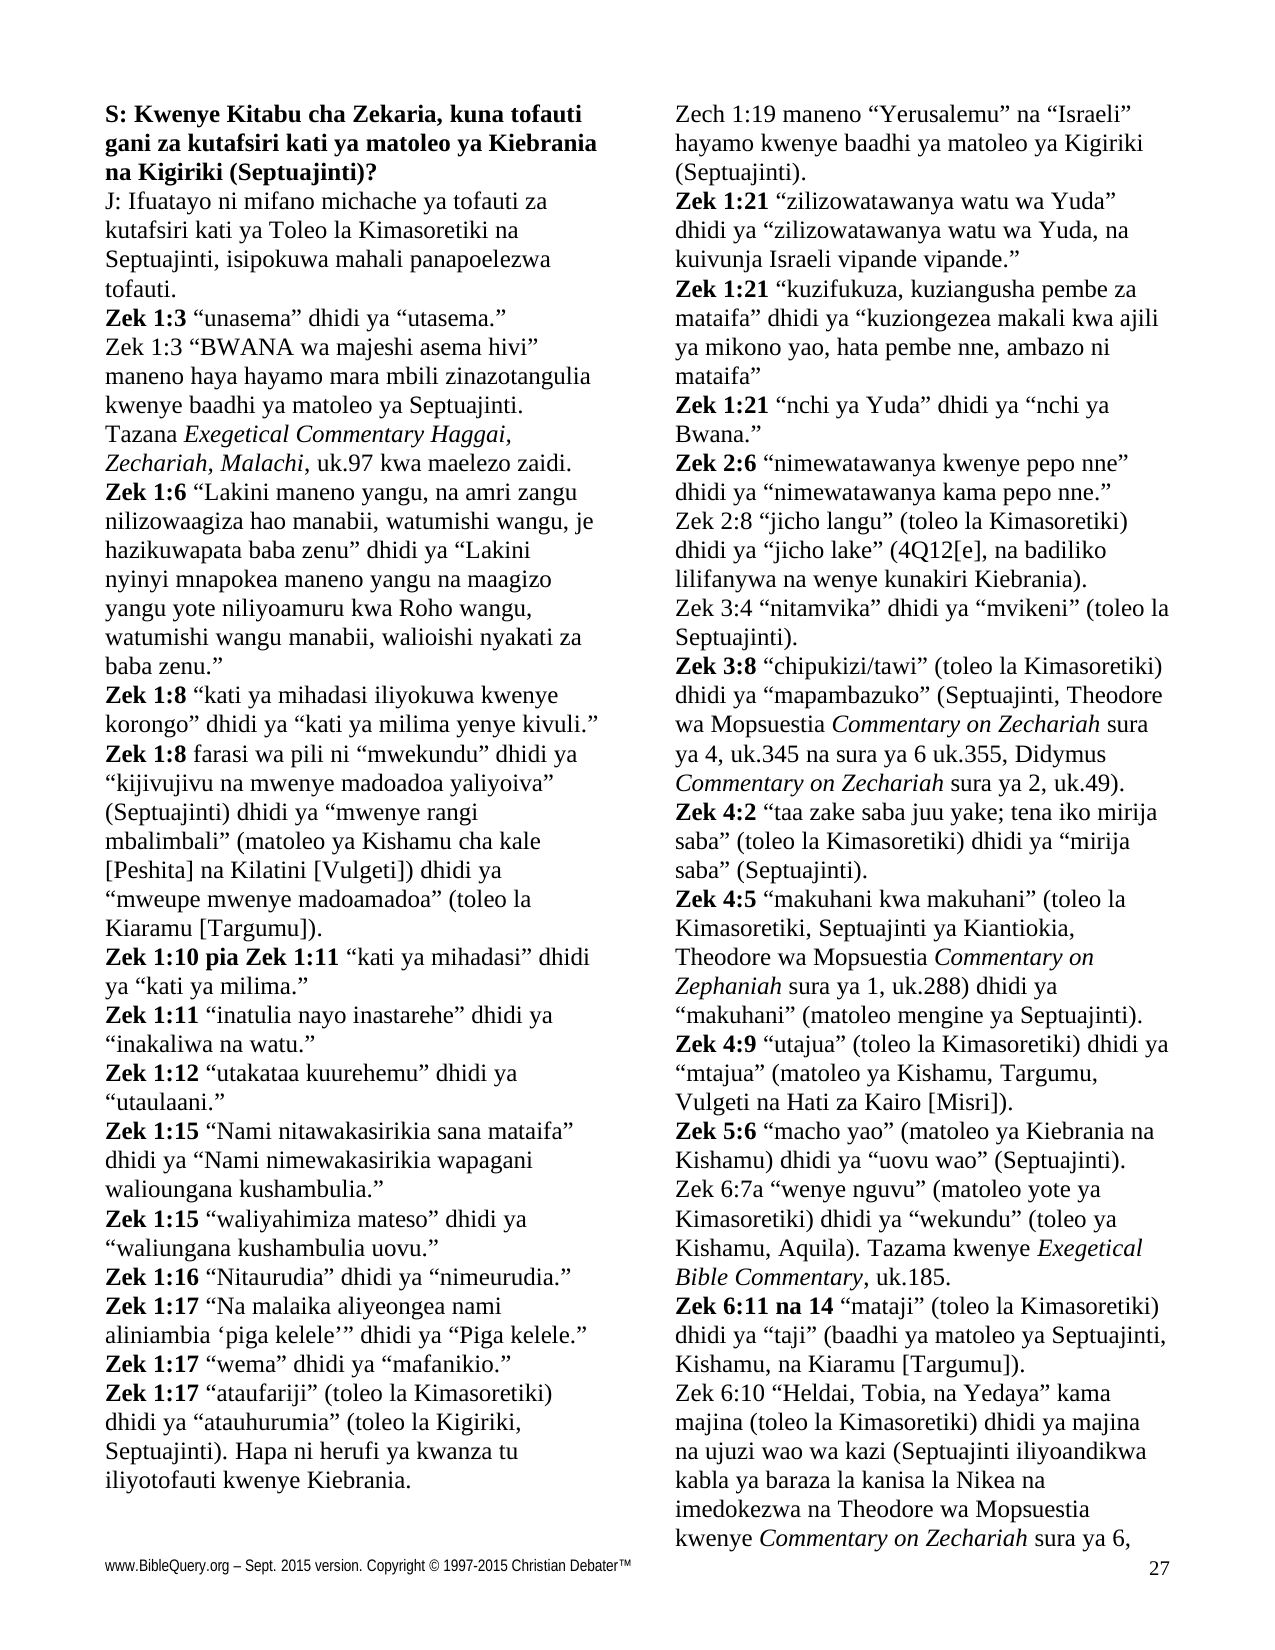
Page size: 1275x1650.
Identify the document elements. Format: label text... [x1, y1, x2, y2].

text Zek 1:8 “kati ya mihadasi iliyokuwa kwenye korongo” dhidi ya “kati ya milima yenye kivuli.” [105, 680, 600, 738]
text Zek 1:10 pia Zek 1:11 “kati ya mihadasi” dhidi ya “kati ya milima.” [105, 942, 600, 1000]
text Zek 1:15 “Nami nitawakasirikia sana mataifa” dhidi ya “Nami nimewakasirikia wapagani walioungana kushambulia.” [105, 1116, 600, 1203]
text Zech 1:19 maneno “Yerusalemu” na “Israeli” hayamo kwenye baadhi ya matoleo ya Kigiriki (Septuajinti). [675, 99, 1170, 186]
text S: Kwenye Kitabu cha Zekaria, kuna tofauti gani za kutafsiri kati ya matoleo ya Kiebrania na Kigiriki (Septuajinti)? [105, 99, 600, 186]
text Zek 1:15 “waliyahimiza mateso” dhidi ya “waliungana kushambulia uovu.” [105, 1203, 600, 1262]
text Zek 4:2 “taa zake saba juu yake; tena iko mirija saba” (toleo la Kimasoretiki) dhidi ya “mirija saba” (Septuajinti). [675, 797, 1170, 884]
text Zek 1:8 farasi wa pili ni “mwekundu” dhidi ya “kijivujivu na mwenye madoadoa yaliyoiva” (Septuajinti) dhidi ya “mwenye rangi mbalimbali” (matoleo ya Kishamu cha kale [Peshita] na Kilatini [Vulgeti]) dhidi ya “mweupe mwenye madoamadoa” (toleo la Kiaramu [Targumu]). [105, 738, 600, 942]
text Zek 4:9 “utajua” (toleo la Kimasoretiki) dhidi ya “mtajua” (matoleo ya Kishamu, Targumu, Vulgeti na Hati za Kairo [Misri]). [675, 1029, 1170, 1116]
text Zek 1:17 “wema” dhidi ya “mafanikio.” [105, 1349, 600, 1378]
text Zek 2:8 “jicho langu” (toleo la Kimasoretiki) dhidi ya “jicho lake” (4Q12[e], na badiliko lilifanywa na wenye kunakiri Kiebrania). [675, 506, 1170, 593]
text Zek 1:3 “BWANA wa majeshi asema hivi” maneno haya hayamo mara mbili zinazotangulia kwenye baadhi ya matoleo ya Septuajinti. Tazana Exegetical Commentary Haggai, Zechariah, Malachi, uk.97 kwa maelezo zaidi. [105, 332, 600, 477]
text Zek 1:6 “Lakini maneno yangu, na amri zangu nilizowaagiza hao manabii, watumishi wangu, je hazikuwapata baba zenu” dhidi ya “Lakini nyinyi mnapokea maneno yangu na maagizo yangu yote niliyoamuru kwa Roho wangu, watumishi wangu manabii, walioishi nyakati za baba zenu.” [105, 477, 600, 680]
text Zek 2:6 “nimewatawanya kwenye pepo nne” dhidi ya “nimewatawanya pepo nne.” [675, 448, 1170, 506]
text J: Ifuatayo ni mifano michache ya tofauti za kutafsiri kati ya Toleo la Kimasoretiki na Septuajinti, isipokuwa mahali panapoelezwa tofauti. [105, 186, 600, 302]
text Zek 1:21 “nchi ya Yuda” dhidi ya “nchi ya Bwana.” [675, 390, 1170, 448]
text Zek 4:5 “makuhani kwa makuhani” (toleo la Kimasoretiki, Septuajinti ya Kiantiokia, Theodore wa Mopsuestia Commentary on Zephaniah sura ya 1, uk.288) dhidi ya “makuhani” (matoleo mengine ya Septuajinti). [675, 884, 1170, 1029]
text Zek 1:12 “utakataa kuurehemu” dhidi ya “utaulaani.” [105, 1058, 600, 1116]
text Zek 1:17 “Na malaika aliyeongea nami aliniambia ‘piga kelele’” dhidi ya “Piga kelele.” [105, 1291, 600, 1349]
text Zek 5:6 “macho ” (matoleo ya Kiebrania na Kishamu) dhidi ya “uovu wao” (Septuajinti). [675, 1116, 1170, 1174]
text Zek 6:11 na 14 “mataji” (toleo la Kimasoretiki) dhidi ya “taji” (baadhi ya matoleo ya Septuajinti, Kishamu, na Kiaramu [Targumu]). [675, 1291, 1170, 1378]
text Zek 1:17 “ataufariji” (toleo la Kimasoretiki) dhidi ya “atauhurumia” (toleo la Kigiriki, Septuajinti). Hapa ni herufi ya kwanza tu iliyotofauti kwenye Kiebrania. [105, 1378, 600, 1494]
text Zek 6:7a “wenye nguvu” (matoleo yote ya Kimasoretiki) dhidi ya “wekundu” (toleo ya Kishamu, ). Tazama kwenye Exegetical Bible Commentary, uk.185. [675, 1174, 1170, 1291]
text Zek 3:8 “chipukizi/tawi” (toleo la Kimasoretiki) dhidi ya “mapambazuko” (Septuajinti, Theodore wa Mopsuestia Commentary on Zechariah sura ya 4, uk.345 na sura ya 6 uk.355, Didymus Commentary on Zechariah sura ya 2, uk.49). [675, 651, 1170, 797]
text Zek 3:4 “nitamvika” dhidi ya “mvikeni” (toleo la Septuajinti). [675, 593, 1170, 651]
text Zek 1:3 “unasema” dhidi ya “utasema.” [105, 302, 600, 332]
text Zek 1:11 “inatulia nayo inastarehe” dhidi ya “inakaliwa na watu.” [105, 1000, 600, 1058]
text Zek 1:16 “Nitaurudia” dhidi ya “nimeurudia.” [105, 1262, 600, 1291]
text Zek 1:21 “zilizowatawanya watu wa Yuda” dhidi ya “zilizowatawanya watu wa Yuda, na kuivunja Israeli vipande vipande.” [675, 186, 1170, 273]
text Zek 1:21 “kuzifukuza, kuziangusha pembe za mataifa” dhidi ya “kuziongezea makali kwa ajili ya mikono , hata pembe nne, ambazo ni mataifa” [675, 273, 1170, 390]
